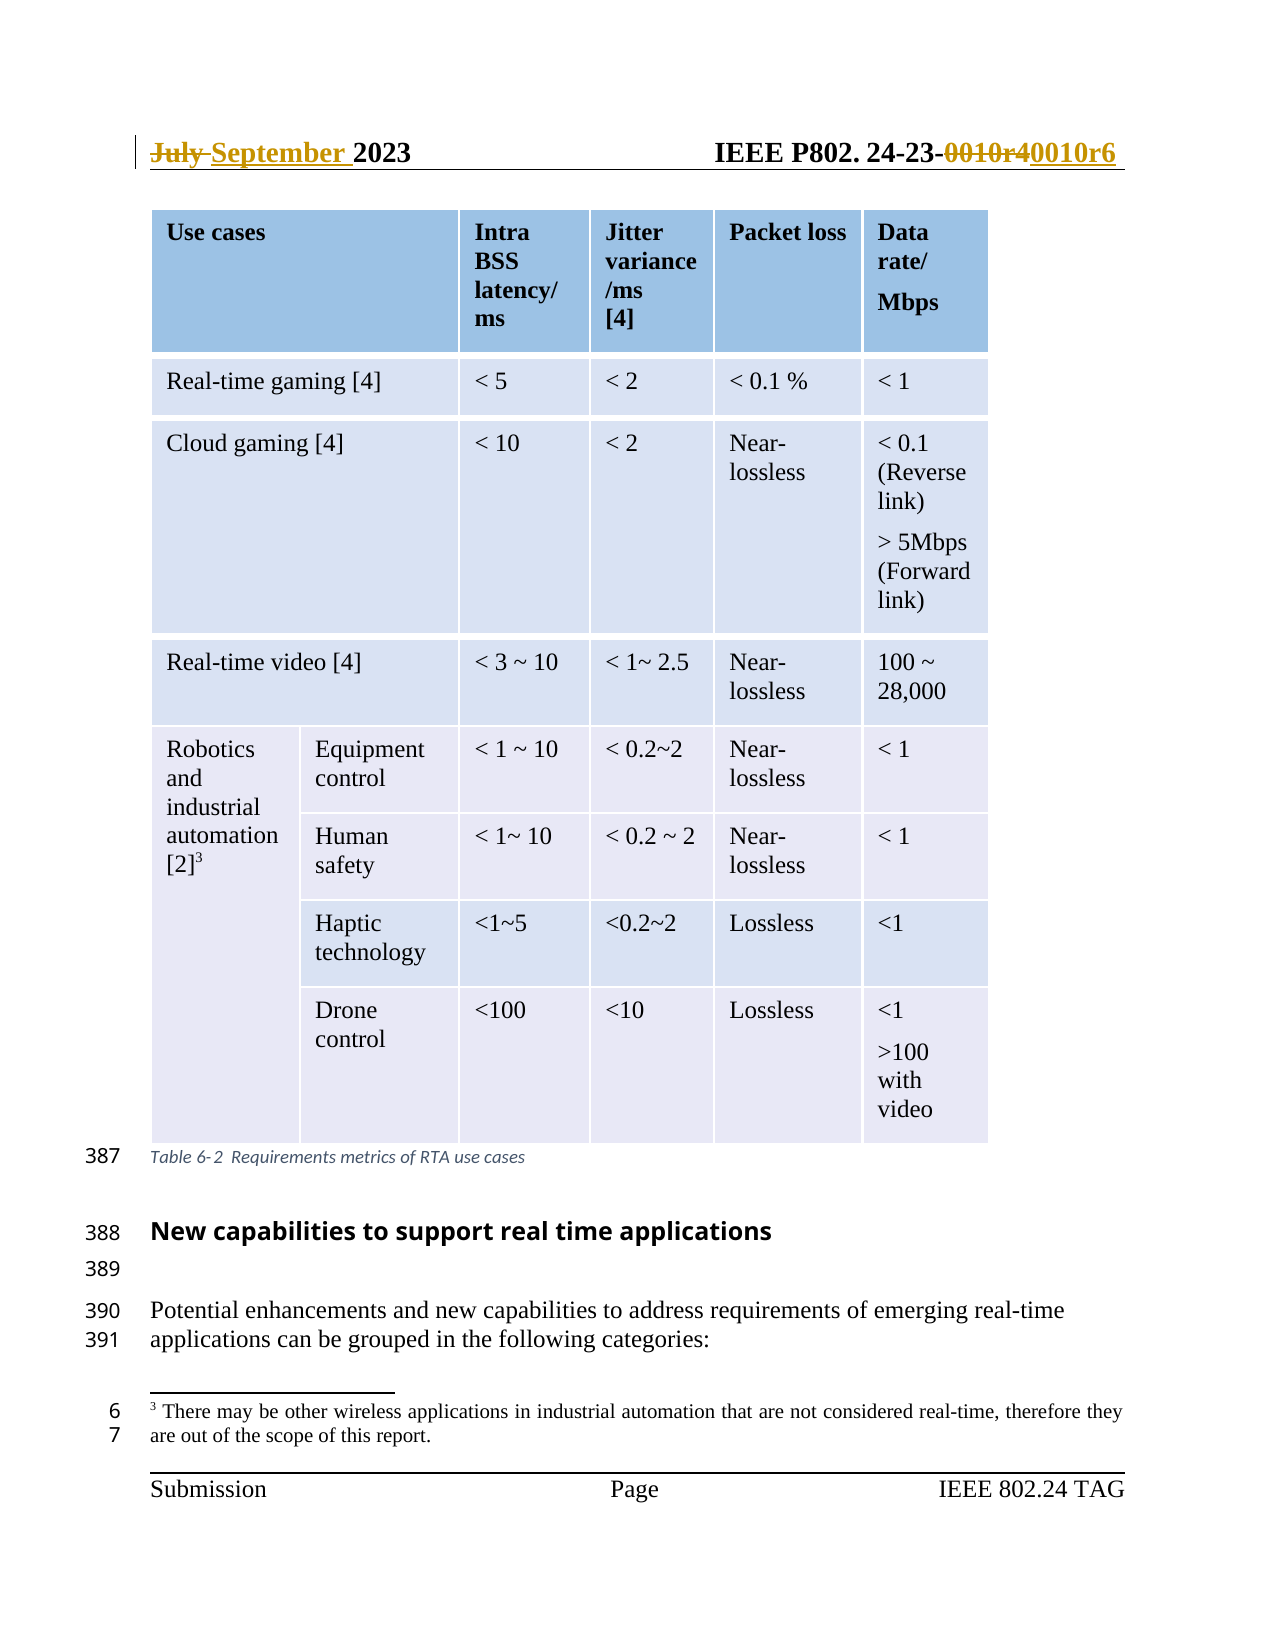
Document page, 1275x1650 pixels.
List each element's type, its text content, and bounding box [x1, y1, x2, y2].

table_cell < 2 [591, 359, 713, 415]
table_cell < 0.1 (Reverse link) > 5Mbps (Forward link) [864, 421, 988, 633]
table_cell < 10 [460, 421, 589, 633]
table_cell Cloud gaming [4] [152, 421, 458, 633]
table_cell <100 [460, 988, 589, 1143]
table_cell < 1 ~ 10 [460, 727, 589, 812]
table_header Data rate/ Mbps [864, 210, 988, 352]
table_cell Near-lossless [715, 640, 861, 725]
table_cell Lossless [715, 901, 861, 986]
table_header Jitter variance/ms [4] [591, 210, 713, 352]
table_cell Near-lossless [715, 727, 861, 812]
table_cell < 1~ 2.5 [591, 640, 713, 725]
table_cell Real-time video [4] [152, 640, 458, 725]
table_cell Robotics and industrial automation [2] [152, 727, 299, 1143]
table_cell <1 >100 with video [864, 988, 988, 1143]
text Potential enhancements and new capabilities to address requirements of emerging real-time applications can be grouped in the following categories: [150, 1295, 1125, 1353]
table_cell < 1 [864, 727, 988, 812]
table_cell Real-time gaming [4] [152, 359, 458, 415]
table_cell Near-lossless [715, 421, 861, 633]
table_cell <0.2~2 [591, 901, 713, 986]
table_header Packet loss [715, 210, 861, 352]
table_cell < 2 [591, 421, 713, 633]
table_header Use cases [152, 210, 458, 352]
table_cell < 3 ~ 10 [460, 640, 589, 725]
table_cell Equipment control [301, 727, 458, 812]
table_cell < 1 [864, 814, 988, 899]
table_cell Lossless [715, 988, 861, 1143]
table_cell < 1 [864, 359, 988, 415]
table_cell < 0.2~2 [591, 727, 713, 812]
table_header Intra BSS latency/ms [460, 210, 589, 352]
table_cell <1 [864, 901, 988, 986]
table_cell < 1~ 10 [460, 814, 589, 899]
table_cell 100 ~ 28,000 [864, 640, 988, 725]
subtitle New capabilities to support real time applications [150, 1214, 1125, 1248]
table_cell <1~5 [460, 901, 589, 986]
table_cell Human safety [301, 814, 458, 899]
table_cell Drone control [301, 988, 458, 1143]
table_cell Near-lossless [715, 814, 861, 899]
table_cell < 5 [460, 359, 589, 415]
table_cell Haptic technology [301, 901, 458, 986]
table_cell < 0.2 ~ 2 [591, 814, 713, 899]
table_cell <10 [591, 988, 713, 1143]
table_cell < 0.1 % [715, 359, 861, 415]
